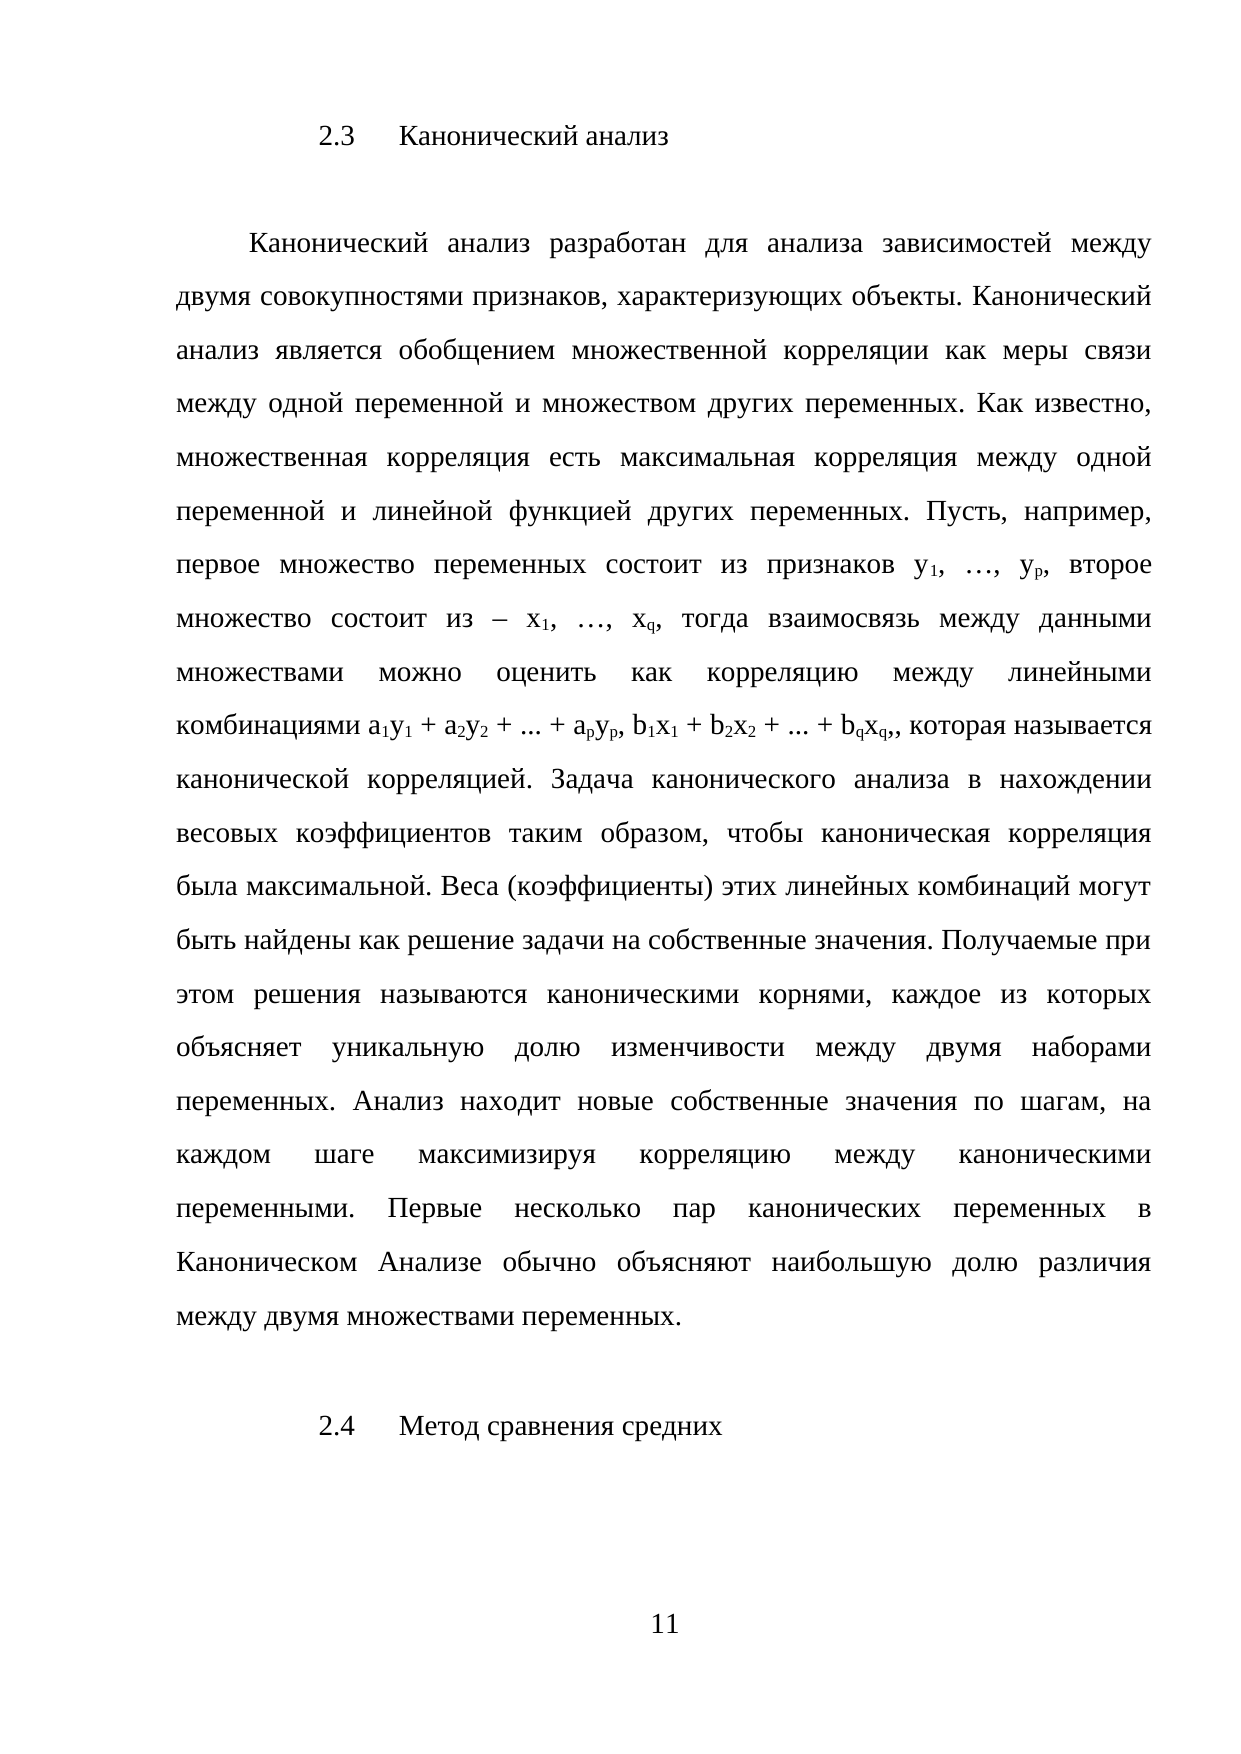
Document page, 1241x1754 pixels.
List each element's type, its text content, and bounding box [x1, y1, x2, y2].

subtitle Канонический анализ [318, 118, 1152, 152]
subtitle Метод сравнения средних [318, 1408, 1152, 1441]
text Канонический анализ разработан для анализа зависимостей между двумя совокупностями признаков, характеризующих объекты. Канонический анализ является обобщением множественной корреляции как меры связи между одной переменной и множеством других переменных. Как известно, множественная корреляция есть максимальная корреляция между одной переменной и линейной функцией других переменных. Пусть, например, первое множество переменных состоит из признаков у1, …, ур, второе множество состоит из – х1, …, хq, тогда взаимосвязь между данными множествами можно оценить как корреляцию между линейными комбинациями a1y1 + a2y2 + ... + apyp, b1x1 + b2x2 + ... + bqxq,, которая называется канонической корреляцией. Задача канонического анализа в нахождении весовых коэффициентов таким образом, чтобы каноническая корреляция была максимальной. Веса (коэффициенты) этих линейных комбинаций могут быть найдены как решение задачи на собственные значения. Получаемые при этом решения называются каноническими корнями, каждое из которых объясняет уникальную долю изменчивости между двумя наборами переменных. Анализ находит новые собственные значения по шагам, на каждом шаге максимизируя корреляцию между каноническими переменными. Первые несколько пар канонических переменных в Каноническом Анализе обычно объясняют наибольшую долю различия между двумя множествами переменных. [176, 225, 1152, 1331]
